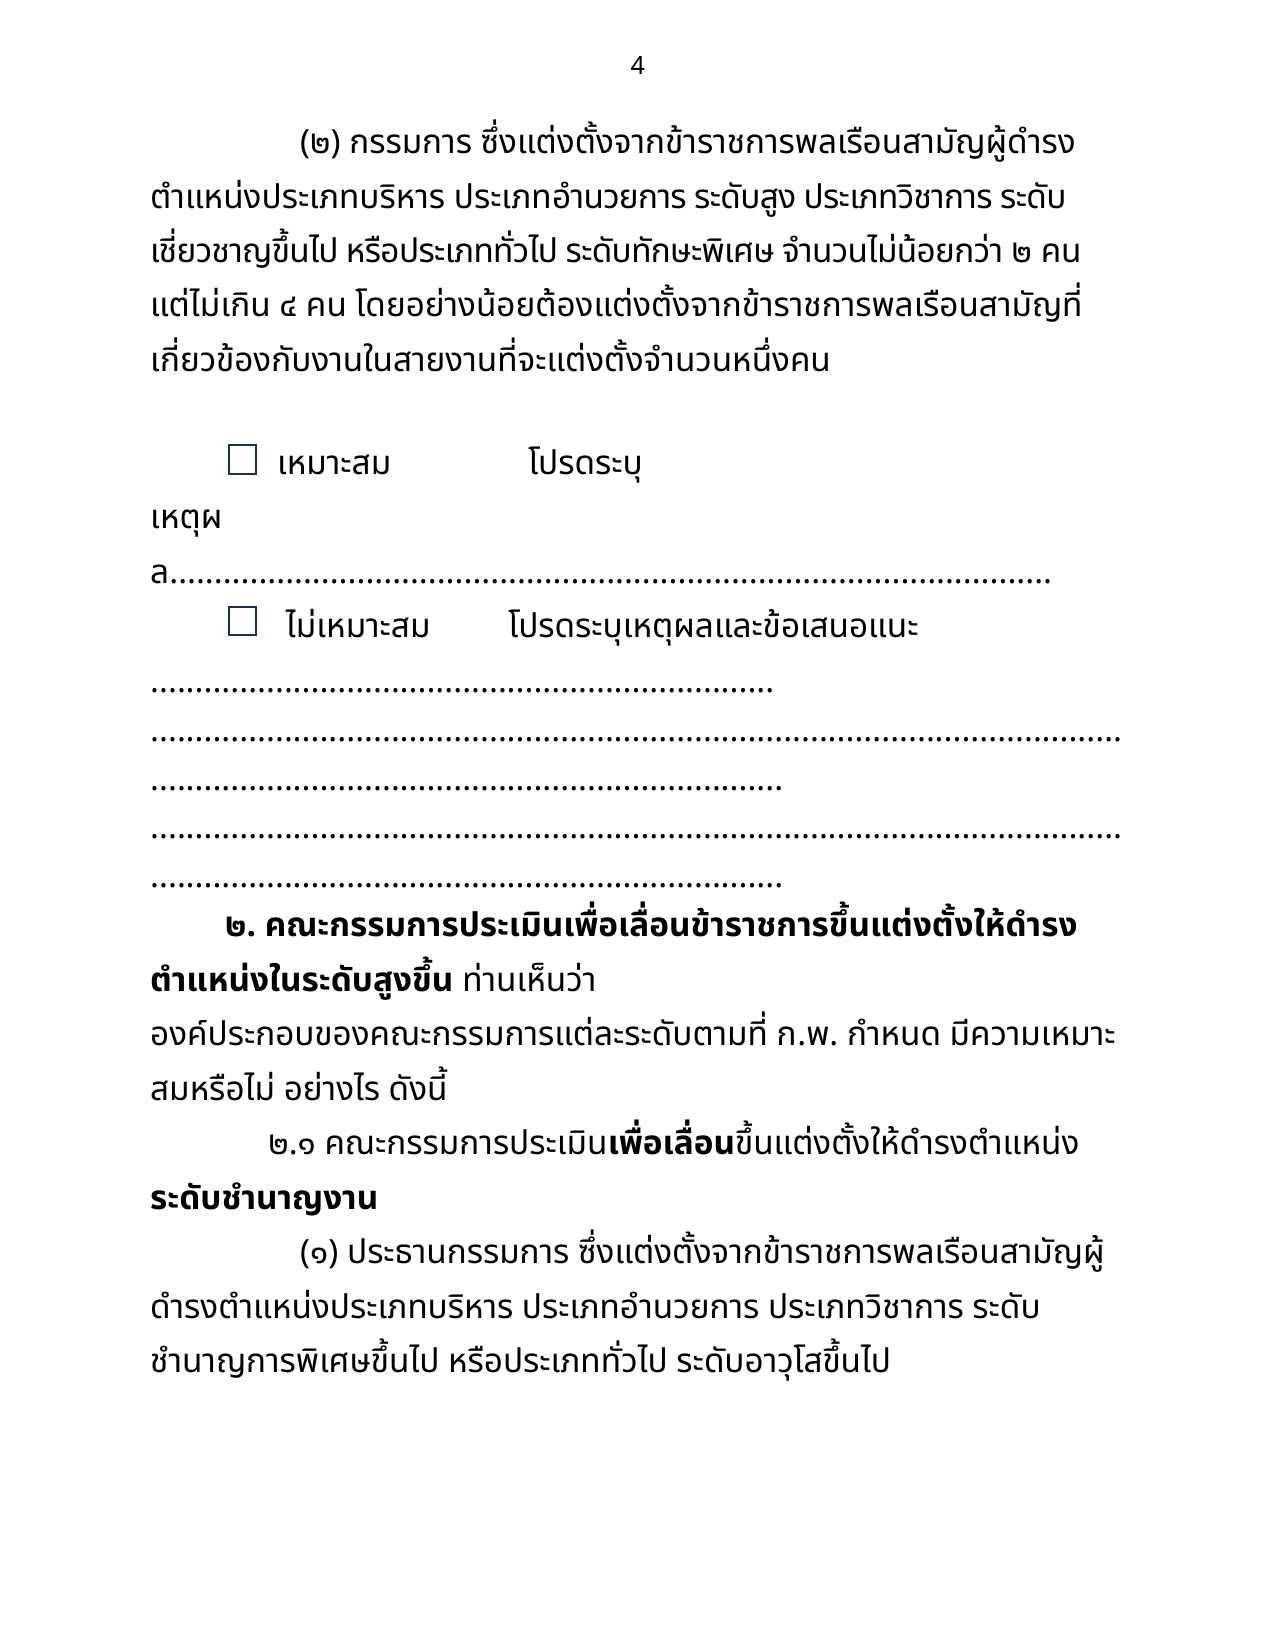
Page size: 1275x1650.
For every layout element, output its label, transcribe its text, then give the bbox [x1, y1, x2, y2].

text ๒.๑ คณะกรรมการประเมินเพื่อเลื่อนขึ้นแต่งตั้งให้ดำรงตำแหน่งระดับชำนาญงาน [150, 1119, 1125, 1224]
text .................................................................................................................................................................................... [150, 803, 1125, 898]
text เหมาะสม โปรดระบุเหตุผล................................................................................................... [150, 439, 1125, 598]
text (๒) กรรมการ ซึ่งแต่งตั้งจากข้าราชการพลเรือนสามัญผู้ดำรงตำแหน่งประเภทบริหาร ประเภทอำนวยการ ระดับสูง ประเภทวิชาการ ระดับเชี่ยวชาญขึ้นไป หรือประเภททั่วไป ระดับทักษะพิเศษ จำนวนไม่น้อยกว่า ๒ คน แต่ไม่เกิน ๔ คน โดยอย่างน้อยต้องแต่งตั้งจากข้าราชการพลเรือนสามัญที่เกี่ยวข้องกับงานในสายงานที่จะแต่งตั้งจำนวนหนึ่งคน [150, 118, 1125, 386]
text .................................................................................................................................................................................... [150, 705, 1125, 800]
text ๒. คณะกรรมการประเมินเพื่อเลื่อนข้าราชการขึ้นแต่งตั้งให้ดำรงตำแหน่งในระดับสูงขึ้น ท่านเห็นว่า องค์ประกอบของคณะกรรมการแต่ละระดับตามที่ ก.พ. กำหนด มีความเหมาะสมหรือไม่ อย่างไร ดังนี้ [150, 901, 1125, 1115]
text ไม่เหมาะสม โปรดระบุเหตุผลและข้อเสนอแนะ ...................................................................... [150, 602, 1125, 702]
text (๑) ประธานกรรมการ ซึ่งแต่งตั้งจากข้าราชการพลเรือนสามัญผู้ดำรงตำแหน่งประเภทบริหาร ประเภทอำนวยการ ประเภทวิชาการ ระดับชำนาญการพิเศษขึ้นไป หรือประเภททั่วไป ระดับอาวุโสขึ้นไป [150, 1228, 1125, 1387]
